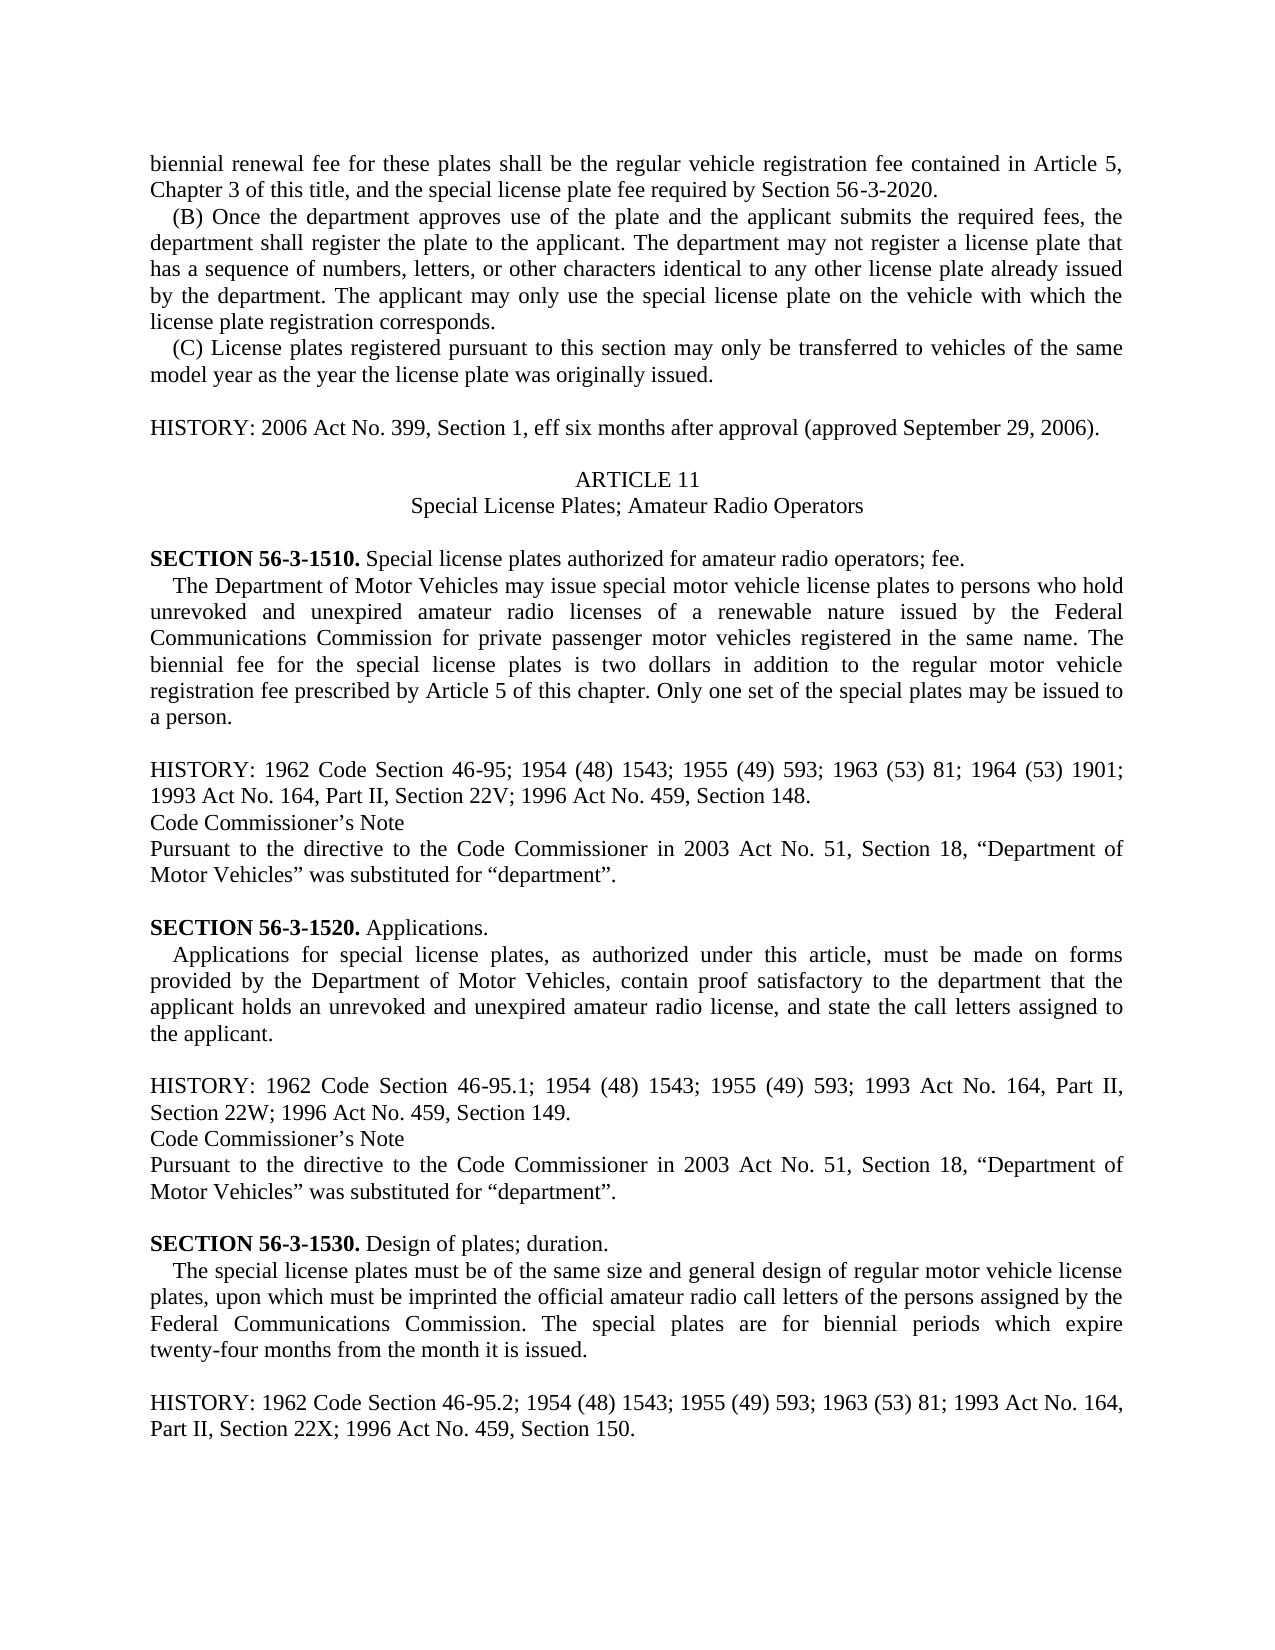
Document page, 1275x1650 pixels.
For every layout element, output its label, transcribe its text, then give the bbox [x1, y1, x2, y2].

text SECTION 56-3-1510. Special license plates authorized for amateur radio operators; fee. [150, 545, 1125, 572]
text The special license plates must be of the same size and general design of regular motor vehicle license plates, upon which must be imprinted the official amateur radio call letters of the persons assigned by the Federal Communications Commission. The special plates are for biennial periods which expire twenty-four months from the month it is issued. [150, 1257, 1125, 1362]
text Code Commissioner’s Note [150, 1125, 1125, 1151]
text (B) Once the department approves use of the plate and the applicant submits the required fees, the department shall register the plate to the applicant. The department may not register a license plate that has a sequence of numbers, letters, or other characters identical to any other license plate already issued by the department. The applicant may only use the special license plate on the vehicle with which the license plate registration corresponds. [150, 203, 1125, 334]
text Code Commissioner’s Note [150, 809, 1125, 835]
text Pursuant to the directive to the Code Commissioner in 2003 Act No. 51, Section 18, “Department of Motor Vehicles” was substituted for “department”. [150, 835, 1125, 888]
text ARTICLE 11 [150, 466, 1125, 493]
text Pursuant to the directive to the Code Commissioner in 2003 Act No. 51, Section 18, “Department of Motor Vehicles” was substituted for “department”. [150, 1151, 1125, 1204]
text Special License Plates; Amateur Radio Operators [150, 493, 1125, 519]
text HISTORY: 1962 Code Section 46-95.1; 1954 (48) 1543; 1955 (49) 593; 1993 Act No. 164, Part II, Section 22W; 1996 Act No. 459, Section 149. [150, 1072, 1125, 1125]
text HISTORY: 1962 Code Section 46-95.2; 1954 (48) 1543; 1955 (49) 593; 1963 (53) 81; 1993 Act No. 164, Part II, Section 22X; 1996 Act No. 459, Section 150. [150, 1389, 1125, 1441]
text SECTION 56-3-1530. Design of plates; duration. [150, 1231, 1125, 1257]
text Applications for special license plates, as authorized under this article, must be made on forms provided by the Department of Motor Vehicles, contain proof satisfactory to the department that the applicant holds an unrevoked and unexpired amateur radio license, and state the call letters assigned to the applicant. [150, 941, 1125, 1046]
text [150, 150, 1125, 203]
text HISTORY: 2006 Act No. 399, Section 1, eff six months after approval (approved September 29, 2006). [150, 413, 1125, 440]
text SECTION 56-3-1520. Applications. [150, 914, 1125, 941]
text (C) License plates registered pursuant to this section may only be transferred to vehicles of the same model year as the year the license plate was originally issued. [150, 334, 1125, 387]
text The Department of Motor Vehicles may issue special motor vehicle license plates to persons who hold unrevoked and unexpired amateur radio licenses of a renewable nature issued by the Federal Communications Commission for private passenger motor vehicles registered in the same name. The biennial fee for the special license plates is two dollars in addition to the regular motor vehicle registration fee prescribed by Article 5 of this chapter. Only one set of the special plates may be issued to a person. [150, 572, 1125, 730]
text HISTORY: 1962 Code Section 46-95; 1954 (48) 1543; 1955 (49) 593; 1963 (53) 81; 1964 (53) 1901; 1993 Act No. 164, Part II, Section 22V; 1996 Act No. 459, Section 148. [150, 756, 1125, 809]
